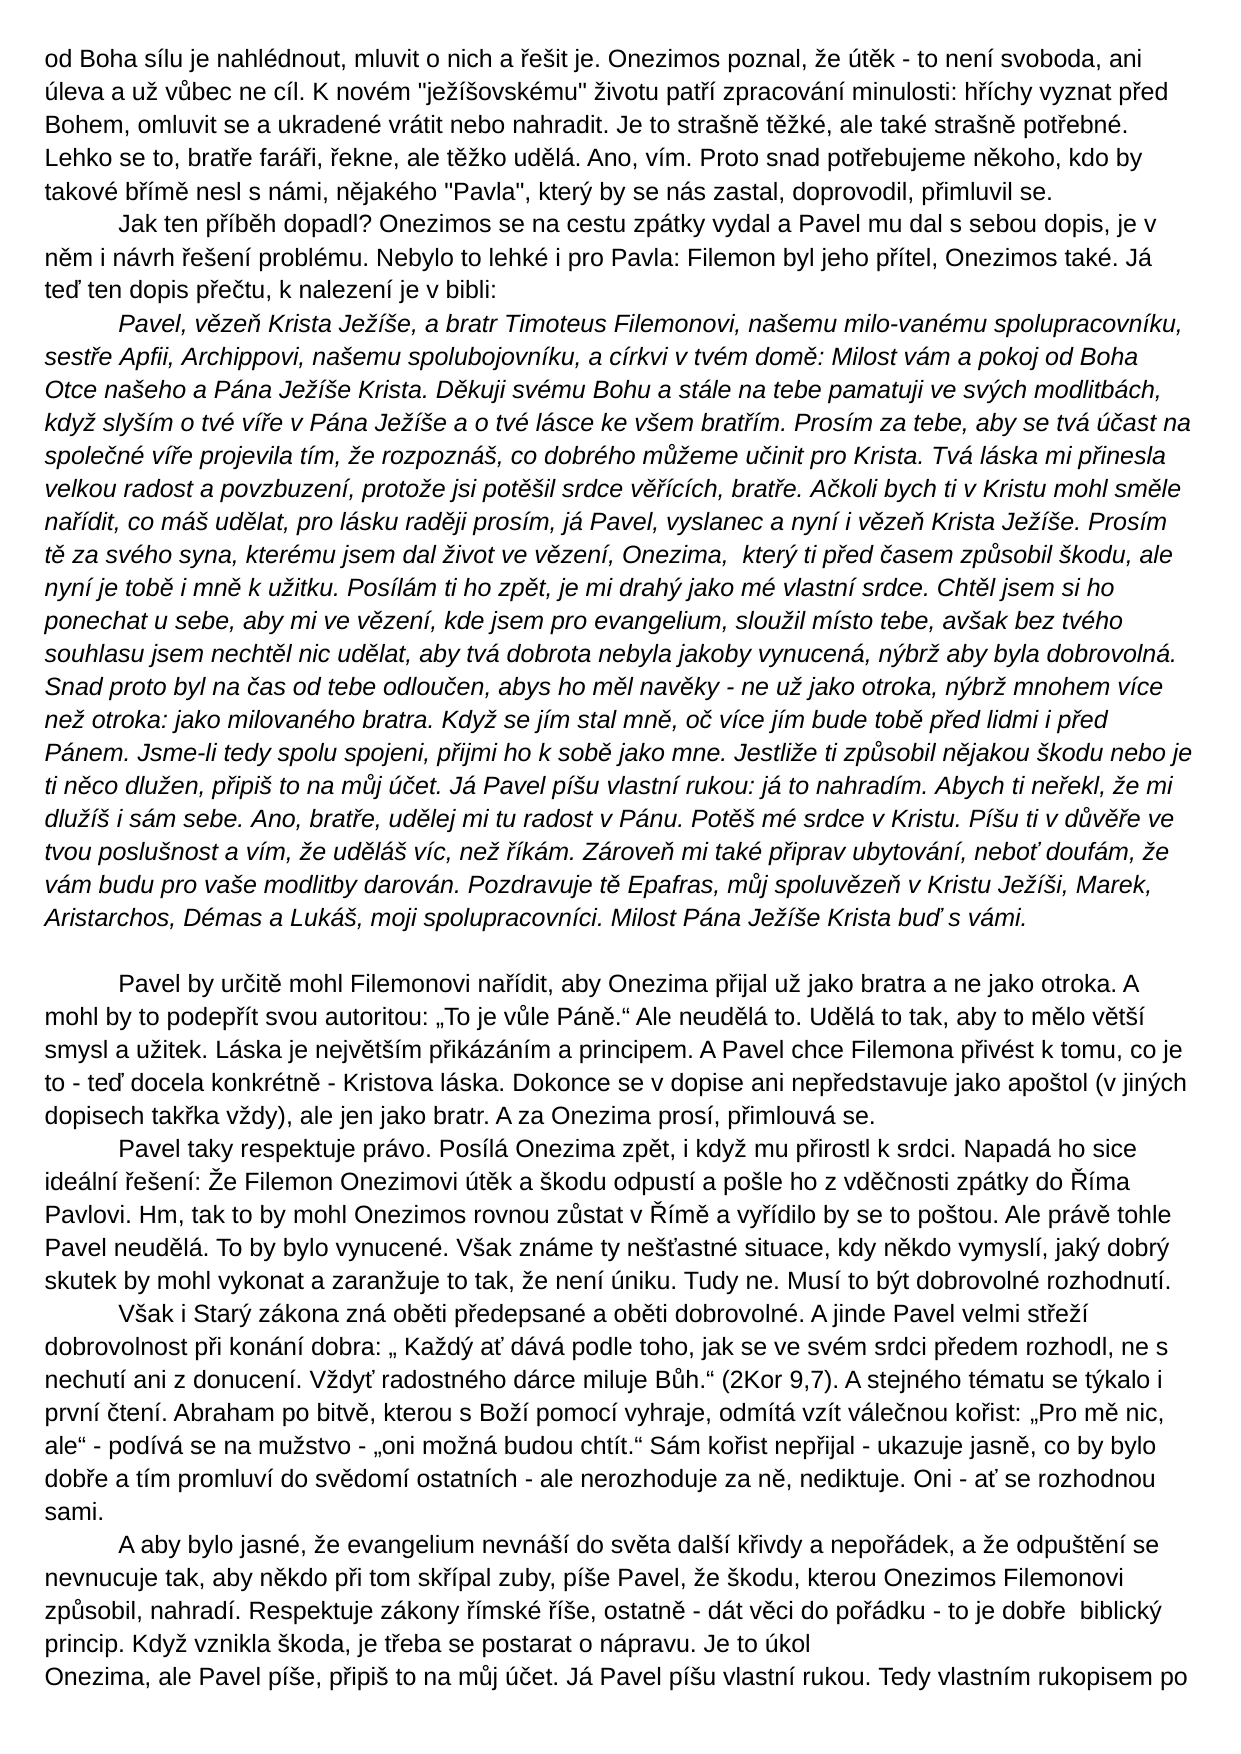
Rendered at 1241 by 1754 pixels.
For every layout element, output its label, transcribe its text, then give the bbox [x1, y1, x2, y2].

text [44, 44, 1196, 205]
text Pavel, vězeň Krista Ježíše, a bratr Timoteus Filemonovi, našemu milo-vanému spolupracovníku, sestře Apfii, Archippovi, našemu spolubojovníku, a církvi v tvém domě: Milost vám a pokoj od Boha Otce našeho a Pána Ježíše Krista. Děkuji svému Bohu a stále na tebe pamatuji ve svých modlitbách, když slyším o tvé víře v Pána Ježíše a o tvé lásce ke všem bratřím. Prosím za tebe, aby se tvá účast na společné víře projevila tím, že rozpoznáš, co dobrého můžeme učinit pro Krista. Tvá láska mi přinesla velkou radost a povzbuzení, protože jsi potěšil srdce věřících, bratře. Ačkoli bych ti v Kristu mohl směle nařídit, co máš udělat, pro lásku raději prosím, já Pavel, vyslanec a nyní i vězeň Krista Ježíše. Prosím tě za svého syna, kterému jsem dal život ve vězení, Onezima, který ti před časem způsobil škodu, ale nyní je tobě i mně k užitku. Posílám ti ho zpět, je mi drahý jako mé vlastní srdce. Chtěl jsem si ho ponechat u sebe, aby mi ve vězení, kde jsem pro evangelium, sloužil místo tebe, avšak bez tvého souhlasu jsem nechtěl nic udělat, aby tvá dobrota nebyla jakoby vynucená, nýbrž aby byla dobrovolná. Snad proto byl na čas od tebe odloučen, abys ho měl navěky - ne už jako otroka, nýbrž mnohem více než otroka: jako milovaného bratra. Když se jím stal mně, oč více jím bude tobě před lidmi i před Pánem. Jsme-li tedy spolu spojeni, přijmi ho k sobě jako mne. Jestliže ti způsobil nějakou škodu nebo je ti něco dlužen, připiš to na můj účet. Já Pavel píšu vlastní rukou: já to nahradím. Abych ti neřekl, že mi dlužíš i sám sebe. Ano, bratře, udělej mi tu radost v Pánu. Potěš mé srdce v Kristu. Píšu ti v důvěře ve tvou poslušnost a vím, že uděláš víc, než říkám. Zároveň mi také připrav ubytování, neboť doufám, že vám budu pro vaše modlitby darován. Pozdravuje tě Epafras, můj spoluvězeň v Kristu Ježíši, Marek, Aristarchos, Démas a Lukáš, moji spolupracovníci. Milost Pána Ježíše Krista buď s vámi. [44, 308, 1196, 932]
text Však i Starý zákona zná oběti předepsané a oběti dobrovolné. A jinde Pavel velmi střeží dobrovolnost při konání dobra: „ Každý ať dává podle toho, jak se ve svém srdci předem rozhodl, ne s nechutí ani z donucení. Vždyť radostného dárce miluje Bůh.“ (2Kor 9,7). A stejného tématu se týkalo i první čtení. Abraham po bitvě, kterou s Boží pomocí vyhraje, odmítá vzít válečnou kořist: „Pro mě nic, ale“ - podívá se na mužstvo - „oni možná budou chtít.“ Sám kořist nepřijal - ukazuje jasně, co by bylo dobře a tím promluví do svědomí ostatních - ale nerozhoduje za ně, nediktuje. Oni - ať se rozhodnou sami. [44, 1299, 1196, 1526]
text Pavel by určitě mohl Filemonovi nařídit, aby Onezima přijal už jako bratra a ne jako otroka. A mohl by to podepřít svou autoritou: „To je vůle Páně.“ Ale neudělá to. Udělá to tak, aby to mělo větší smysl a užitek. Láska je největším přikázáním a principem. A Pavel chce Filemona přivést k tomu, co je to - teď docela konkrétně - Kristova láska. Dokonce se v dopise ani nepředstavuje jako apoštol (v jiných dopisech takřka vždy), ale jen jako bratr. A za Onezima prosí, přimlouvá se. [44, 969, 1196, 1130]
text A aby bylo jasné, že evangelium nevnáší do světa další křivdy a nepořádek, a že odpuštění se nevnucuje tak, aby někdo při tom skřípal zuby, píše Pavel, že škodu, kterou Onezimos Filemonovi způsobil, nahradí. Respektuje zákony římské říše, ostatně - dát věci do pořádku - to je dobře biblický princip. Když vznikla škoda, je třeba se postarat o nápravu. Je to úkol [44, 1530, 1196, 1658]
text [44, 1662, 1196, 1691]
text Jak ten příběh dopadl? Onezimos se na cestu zpátky vydal a Pavel mu dal s sebou dopis, je v něm i návrh řešení problému. Nebylo to lehké i pro Pavla: Filemon byl jeho přítel, Onezimos také. Já teď ten dopis přečtu, k nalezení je v bibli: [44, 209, 1196, 304]
text Pavel taky respektuje právo. Posílá Onezima zpět, i když mu přirostl k srdci. Napadá ho sice ideální řešení: Že Filemon Onezimovi útěk a škodu odpustí a pošle ho z vděčnosti zpátky do Říma Pavlovi. Hm, tak to by mohl Onezimos rovnou zůstat v Římě a vyřídilo by se to poštou. Ale právě tohle Pavel neudělá. To by bylo vynucené. Však známe ty nešťastné situace, kdy někdo vymyslí, jaký dobrý skutek by mohl vykonat a zaranžuje to tak, že není úniku. Tudy ne. Musí to být dobrovolné rozhodnutí. [44, 1134, 1196, 1295]
